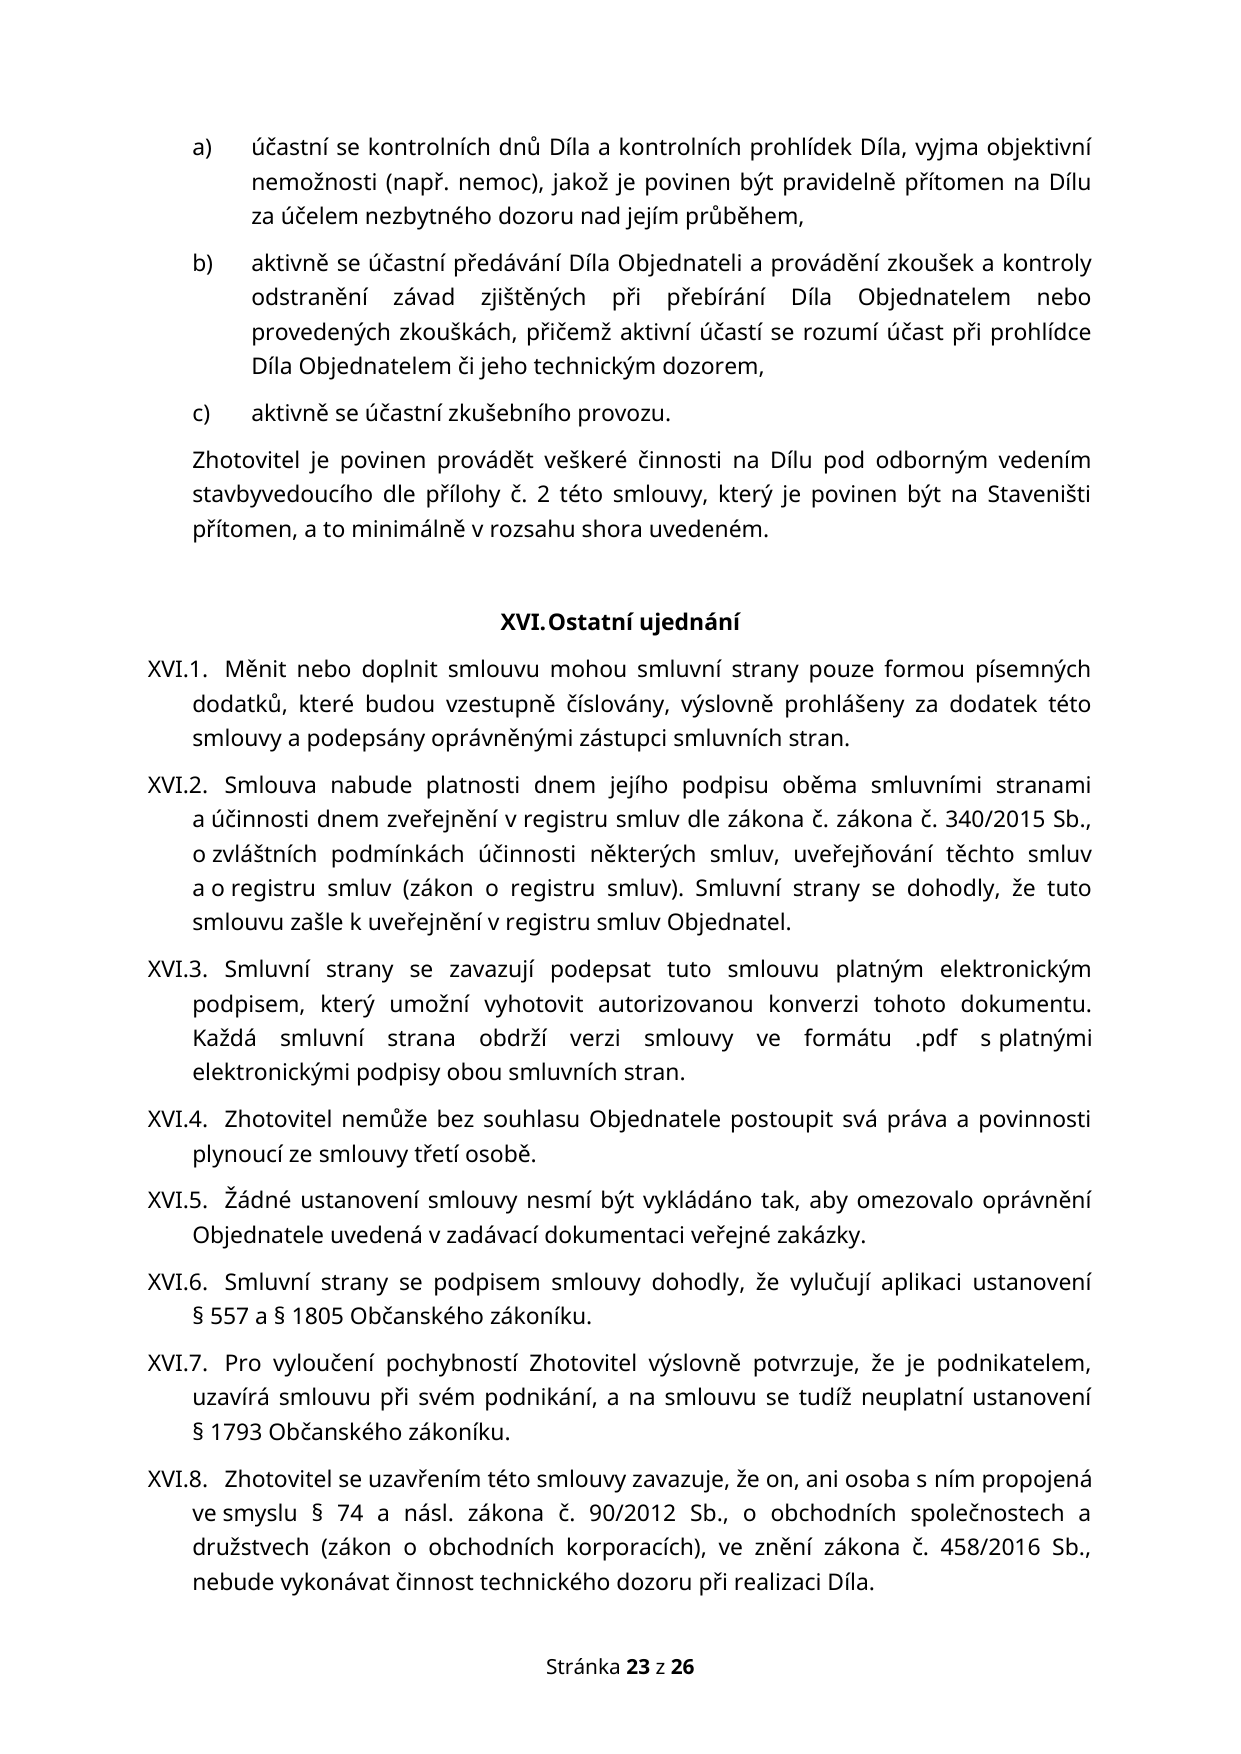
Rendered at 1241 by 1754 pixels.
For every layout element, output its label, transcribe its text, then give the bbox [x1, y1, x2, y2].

list Smluvní strany se podpisem smlouvy dohodly, že vylučují aplikaci ustanovení § 557 a § 1805 Občanského zákoníku. [148, 1266, 1093, 1331]
list Žádné ustanovení smlouvy nesmí být vykládáno tak, aby omezovalo oprávnění Objednatele uvedená v zadávací dokumentaci veřejné zakázky. [148, 1184, 1093, 1250]
list Zhotovitel nemůže bez souhlasu Objednatele postoupit svá práva a povinnosti plynoucí ze smlouvy třetí osobě. [148, 1103, 1093, 1169]
list Zhotovitel se uzavřením této smlouvy zavazuje, že on, ani osoba s ním propojená ve smyslu § 74 a násl. zákona č. 90/2012 Sb., o obchodních společnostech a družstvech (zákon o obchodních korporacích), ve znění zákona č. 458/2016 Sb., nebude vykonávat činnost technického dozoru při realizaci Díla. [148, 1462, 1093, 1597]
list aktivně se účastní zkušebního provozu. [192, 397, 1093, 428]
list Pro vyloučení pochybností Zhotovitel výslovně potvrzuje, že je podnikatelem, uzavírá smlouvu při svém podnikání, a na smlouvu se tudíž neuplatní ustanovení § 1793 Občanského zákoníku. [148, 1347, 1093, 1447]
list účastní se kontrolních dnů Díla a kontrolních prohlídek Díla, vyjma objektivní nemožnosti (např. nemoc), jakož je povinen být pravidelně přítomen na Dílu za účelem nezbytného dozoru nad jejím průběhem, [192, 131, 1093, 231]
text Zhotovitel je povinen provádět veškeré činnosti na Dílu pod odborným vedením stavbyvedoucího dle přílohy č. 2 této smlouvy, který je povinen být na Staveništi přítomen, a to minimálně v rozsahu shora uvedeném. [192, 444, 1093, 544]
list Měnit nebo doplnit smlouvu mohou smluvní strany pouze formou písemných dodatků, které budou vzestupně číslovány, výslovně prohlášeny za dodatek této smlouvy a podepsány oprávněnými zástupci smluvních stran. [148, 653, 1093, 753]
list Smluvní strany se zavazují podepsat tuto smlouvu platným elektronickým podpisem, který umožní vyhotovit autorizovanou konverzi tohoto dokumentu. Každá smluvní strana obdrží verzi smlouvy ve formátu .pdf s platnými elektronickými podpisy obou smluvních stran. [148, 953, 1093, 1087]
list aktivně se účastní předávání Díla Objednateli a provádění zkoušek a kontroly odstranění závad zjištěných při přebírání Díla Objednatelem nebo provedených zkouškách, přičemž aktivní účastí se rozumí účast při prohlídce Díla Objednatelem či jeho technickým dozorem, [192, 247, 1093, 381]
list Ostatní ujednání [148, 606, 1093, 637]
list Smlouva nabude platnosti dnem jejího podpisu oběma smluvními stranami a účinnosti dnem zveřejnění v registru smluv dle zákona č. zákona č. 340/2015 Sb., o zvláštních podmínkách účinnosti některých smluv, uveřejňování těchto smluv a o registru smluv (zákon o registru smluv). Smluvní strany se dohodly, že tuto smlouvu zašle k uveřejnění v registru smluv Objednatel. [148, 769, 1093, 937]
